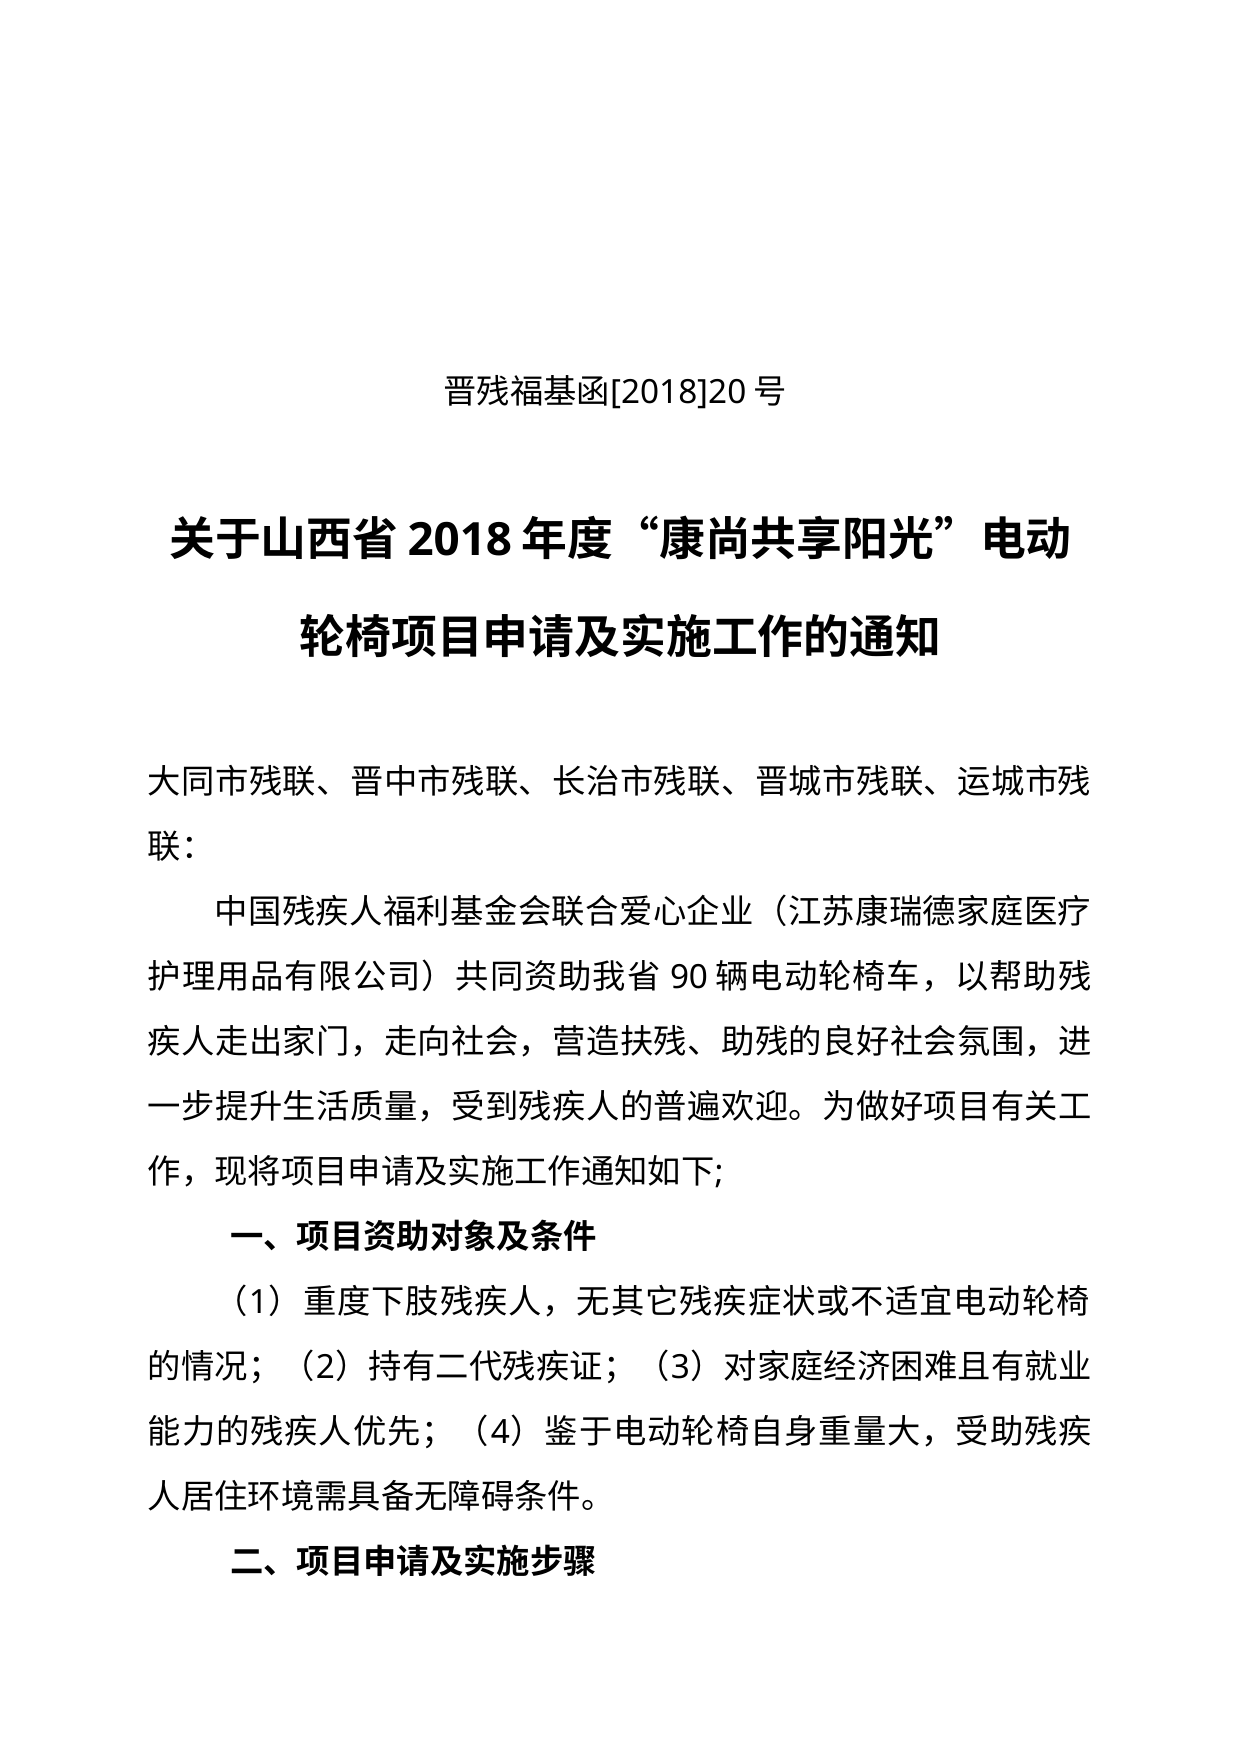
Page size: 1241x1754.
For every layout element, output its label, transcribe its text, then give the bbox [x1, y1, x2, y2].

text 轮椅项目申请及实施工作的通知 [148, 584, 1092, 682]
text 晋残福基函[2018]20号 [148, 357, 1092, 422]
text 二、项目申请及实施步骤 [148, 1527, 1092, 1592]
text 中国残疾人福利基金会联合爱心企业（江苏康瑞德家庭医疗护理用品有限公司）共同资助我省90辆电动轮椅车，以帮助残疾人走出家门，走向社会，营造扶残、助残的良好社会氛围，进一步提升生活质量，受到残疾人的普遍欢迎。为做好项目有关工作，现将项目申请及实施工作通知如下; [148, 877, 1092, 1202]
text 一、项目资助对象及条件 [148, 1202, 1092, 1267]
text （1）重度下肢残疾人，无其它残疾症状或不适宜电动轮椅的情况；（2）持有二代残疾证；（3）对家庭经济困难且有就业能力的残疾人优先；（4）鉴于电动轮椅自身重量大，受助残疾人居住环境需具备无障碍条件。 [148, 1267, 1092, 1527]
text 大同市残联、晋中市残联、长治市残联、晋城市残联、运城市残联： [148, 747, 1092, 877]
text 关于山西省2018年度“康尚共享阳光”电动 [148, 487, 1092, 584]
